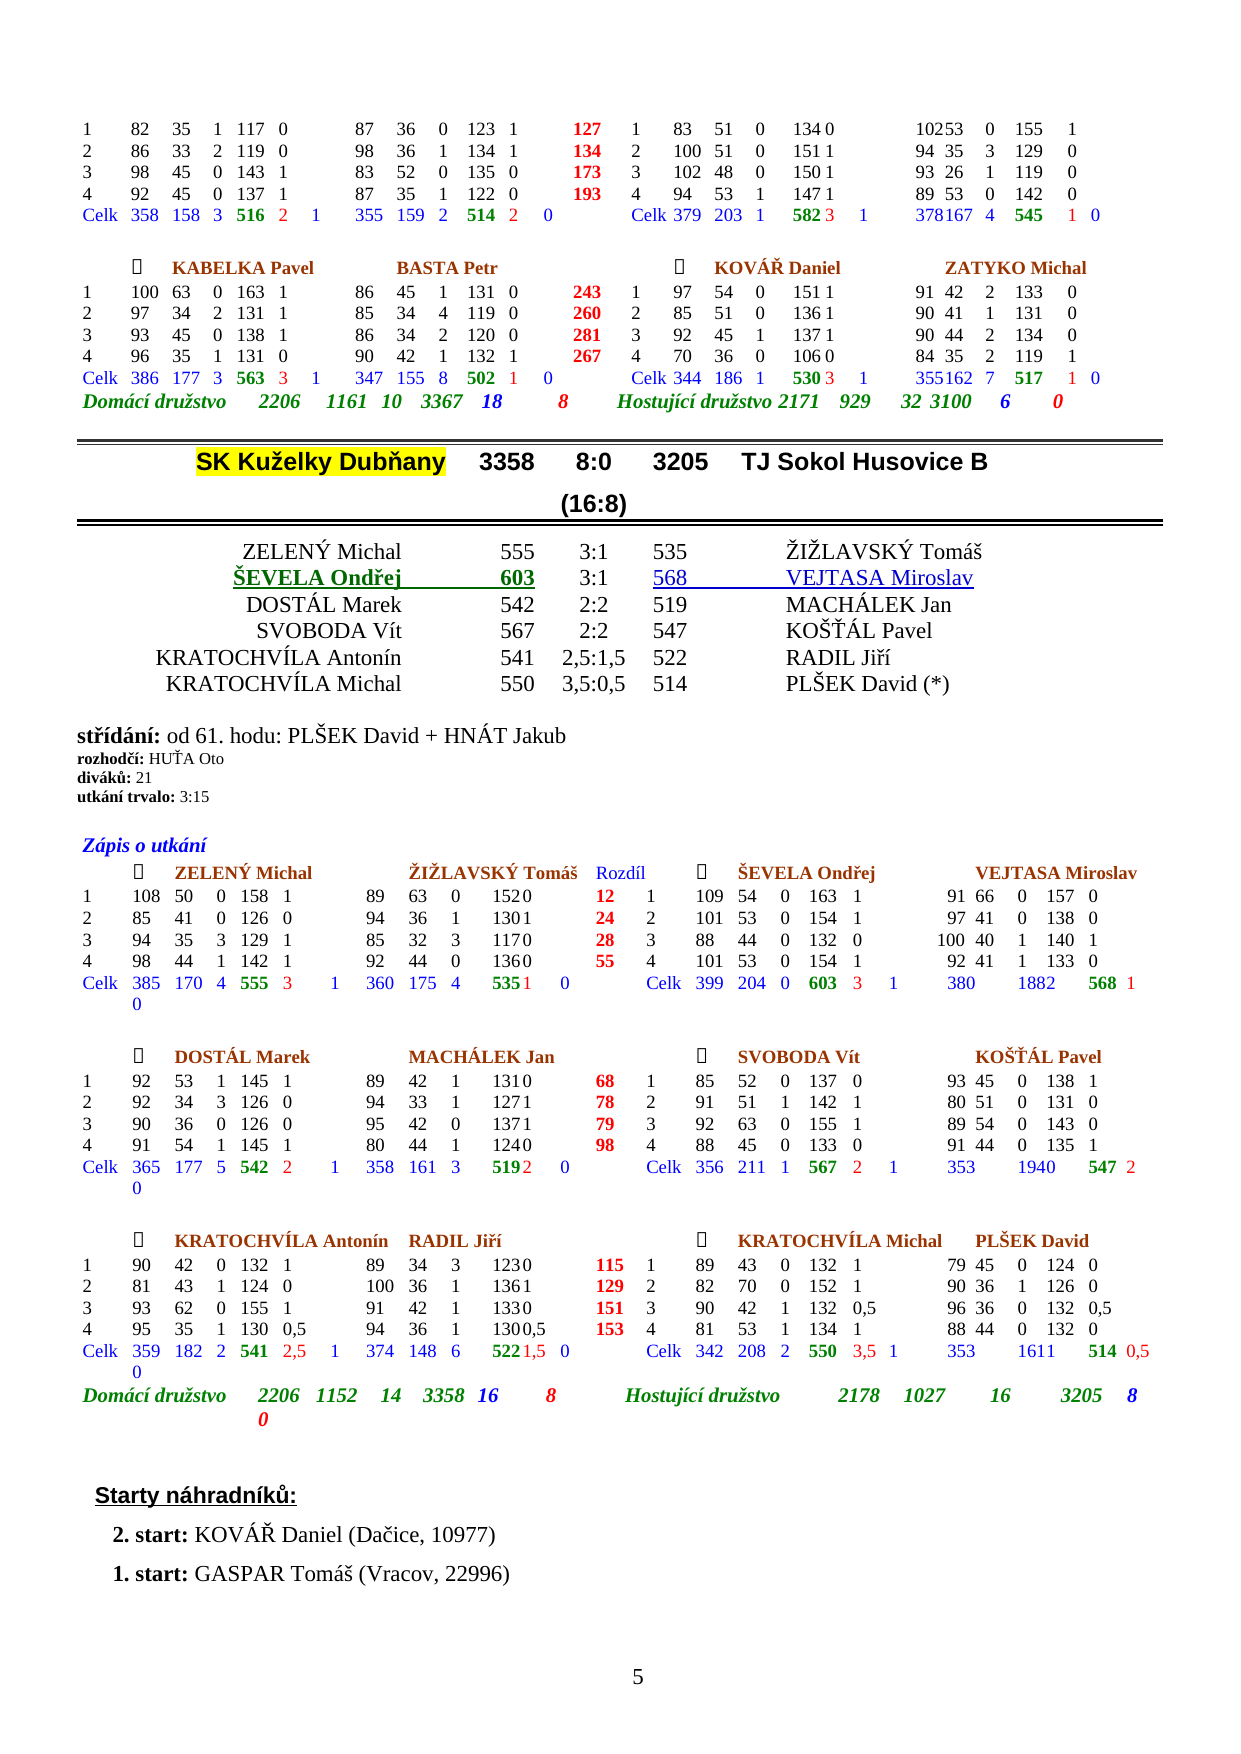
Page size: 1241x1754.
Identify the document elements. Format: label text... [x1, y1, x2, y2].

text 4 95 35 1 130 0,5 94 36 1 130 0,5 153 4 81 53 1 134 1 88 44 0 132 0 [82, 1318, 1163, 1340]
text diváků: 21 [77, 768, 1163, 787]
text 4 96 35 1 131 0 90 42 1 132 1 267 4 70 36 0 106 0 84 35 2 119 1 [82, 345, 1163, 367]
text 1. start: GASPAR Tomáš (Vracov, 22996) [77, 1560, 1163, 1587]
text 2. start: KOVÁŘ Daniel (Dačice, 10977) [77, 1521, 1163, 1548]
text Celk 359 182 2 541 2,5 1 374 148 6 522 1,5 0 Celk 342 208 2 550 3,5 1 353 161 1 514 0,5 0 [82, 1340, 1163, 1383]
text SK Kuželky Dubňany 3358 8:0 3205 TJ Sokol Husovice B [77, 445, 1163, 476]
text 3 94 35 3 129 1 85 32 3 117 0 28 3 88 44 0 132 0 100 40 1 140 1 [82, 928, 1163, 950]
text střídání: od 61. hodu: PLŠEK David + HNÁT Jakub [77, 723, 1163, 749]
text 2 85 41 0 126 0 94 36 1 130 1 24 2 101 53 0 154 1 97 41 0 138 0 [82, 907, 1163, 928]
text Zápis o utkání [82, 833, 1163, 857]
text 4 91 54 1 145 1 80 44 1 124 0 98 4 88 45 0 133 0 91 44 0 135 1 [82, 1134, 1163, 1156]
text ŠEVELA Ondřej 603 3:1 568 VEJTASA Miroslav [77, 564, 1163, 591]
text Domácí družstvo 2206 1152 14 3358 16 8 Hostující družstvo 2178 1027 16 3205 8 0 [82, 1383, 1163, 1431]
text 3 93 62 0 155 1 91 42 1 133 0 151 3 90 42 1 132 0,5 96 36 0 132 0,5 [82, 1297, 1163, 1318]
text DOSTÁL Marek 542 2:2 519 MACHÁLEK Jan [77, 591, 1163, 617]
text Celk 386 177 3 563 3 1 347 155 8 502 1 0 Celk 344 186 1 530 3 1 355 162 7 517 1 0 [82, 367, 1163, 388]
text ZELENÝ Michal 555 3:1 535 ŽIŽLAVSKÝ Tomáš [77, 538, 1163, 564]
text  DOSTÁL Marek MACHÁLEK Jan  SVOBODA Vít KOŠŤÁL Pavel [82, 1041, 1163, 1069]
text Celk 385 170 4 555 3 1 360 175 4 535 1 0 Celk 399 204 0 603 3 1 380 188 2 568 1 0 [82, 972, 1163, 1015]
text KRATOCHVÍLA Antonín 541 2,5:1,5 522 RADIL Jiří [77, 643, 1163, 670]
text 2 92 34 3 126 0 94 33 1 127 1 78 2 91 51 1 142 1 80 51 0 131 0 [82, 1091, 1163, 1113]
text 4 92 45 0 137 1 87 35 1 122 0 193 4 94 53 1 147 1 89 53 0 142 0 [82, 183, 1163, 204]
text rozhodčí: HUŤA Oto [77, 749, 1163, 768]
text  KABELKA Pavel BASTA Petr  KOVÁŘ Daniel ZATYKO Michal [82, 252, 1163, 281]
text KRATOCHVÍLA Michal 550 3,5:0,5 514 PLŠEK David (*) [77, 670, 1163, 696]
subtitle Starty náhradníků: [94, 1482, 1169, 1509]
text 2 81 43 1 124 0 100 36 1 136 1 129 2 82 70 0 152 1 90 36 1 126 0 [82, 1275, 1163, 1297]
text  ZELENÝ Michal ŽIŽLAVSKÝ Tomáš Rozdíl  ŠEVELA Ondřej VEJTASA Miroslav [82, 857, 1163, 885]
text 3 98 45 0 143 1 83 52 0 135 0 173 3 102 48 0 150 1 93 26 1 119 0 [82, 161, 1163, 183]
text utkání trvalo: 3:15 [77, 787, 1163, 806]
text (16:8) [77, 480, 1163, 519]
text SVOBODA Vít 567 2:2 547 KOŠŤÁL Pavel [77, 617, 1163, 643]
text 1 100 63 0 163 1 86 45 1 131 0 243 1 97 54 0 151 1 91 42 2 133 0 [82, 281, 1163, 302]
text Domácí družstvo 2206 1161 10 3367 18 8 Hostující družstvo 2171 929 32 3100 6 0 [82, 388, 1163, 413]
text 1 90 42 0 132 1 89 34 3 123 0 115 1 89 43 0 132 1 79 45 0 124 0 [82, 1254, 1163, 1275]
text 3 93 45 0 138 1 86 34 2 120 0 281 3 92 45 1 137 1 90 44 2 134 0 [82, 324, 1163, 345]
text 3 90 36 0 126 0 95 42 0 137 1 79 3 92 63 0 155 1 89 54 0 143 0 [82, 1113, 1163, 1134]
text 1 92 53 1 145 1 89 42 1 131 0 68 1 85 52 0 137 0 93 45 0 138 1 [82, 1069, 1163, 1091]
text  KRATOCHVÍLA Antonín RADIL Jiří  KRATOCHVÍLA Michal PLŠEK David [82, 1225, 1163, 1254]
text 1 82 35 1 117 0 87 36 0 123 1 127 1 83 51 0 134 0 102 53 0 155 1 [82, 118, 1163, 140]
text 2 97 34 2 131 1 85 34 4 119 0 260 2 85 51 0 136 1 90 41 1 131 0 [82, 302, 1163, 324]
text 4 98 44 1 142 1 92 44 0 136 0 55 4 101 53 0 154 1 92 41 1 133 0 [82, 950, 1163, 972]
text 2 86 33 2 119 0 98 36 1 134 1 134 2 100 51 0 151 1 94 35 3 129 0 [82, 140, 1163, 161]
text Celk 358 158 3 516 2 1 355 159 2 514 2 0 Celk 379 203 1 582 3 1 378 167 4 545 1 0 [82, 204, 1163, 226]
text Celk 365 177 5 542 2 1 358 161 3 519 2 0 Celk 356 211 1 567 2 1 353 194 0 547 2 0 [82, 1156, 1163, 1199]
text 1 108 50 0 158 1 89 63 0 152 0 12 1 109 54 0 163 1 91 66 0 157 0 [82, 885, 1163, 907]
